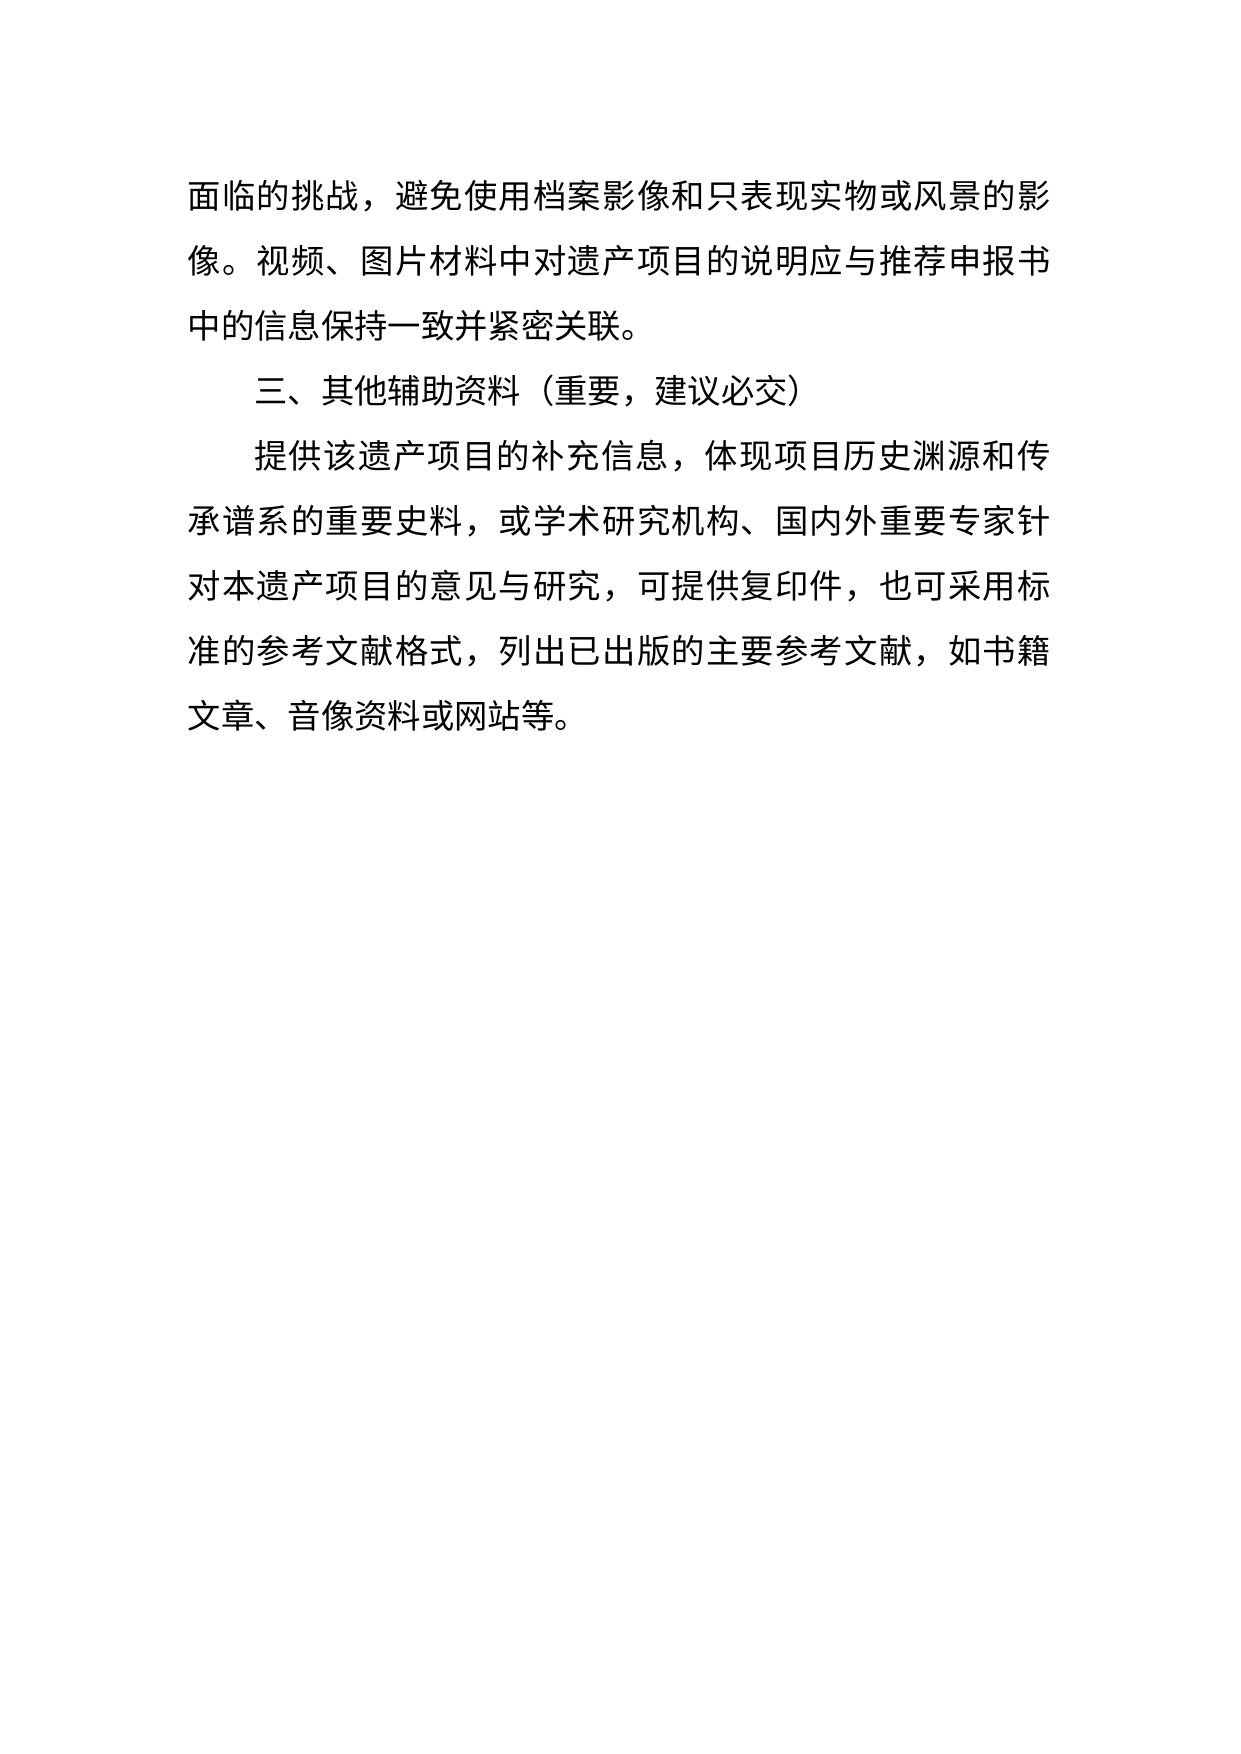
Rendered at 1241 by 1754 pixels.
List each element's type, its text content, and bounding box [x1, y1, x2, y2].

text 提供该遗产项目的补充信息，体现项目历史渊源和传承谱系的重要史料，或学术研究机构、国内外重要专家针对本遗产项目的意见与研究，可提供复印件，也可采用标准的参考文献格式，列出已出版的主要参考文献，如书籍、文章、音像资料或网站等。 [187, 422, 1053, 747]
text 三、其他辅助资料（重要，建议必交） [187, 357, 1053, 422]
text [187, 162, 1053, 357]
